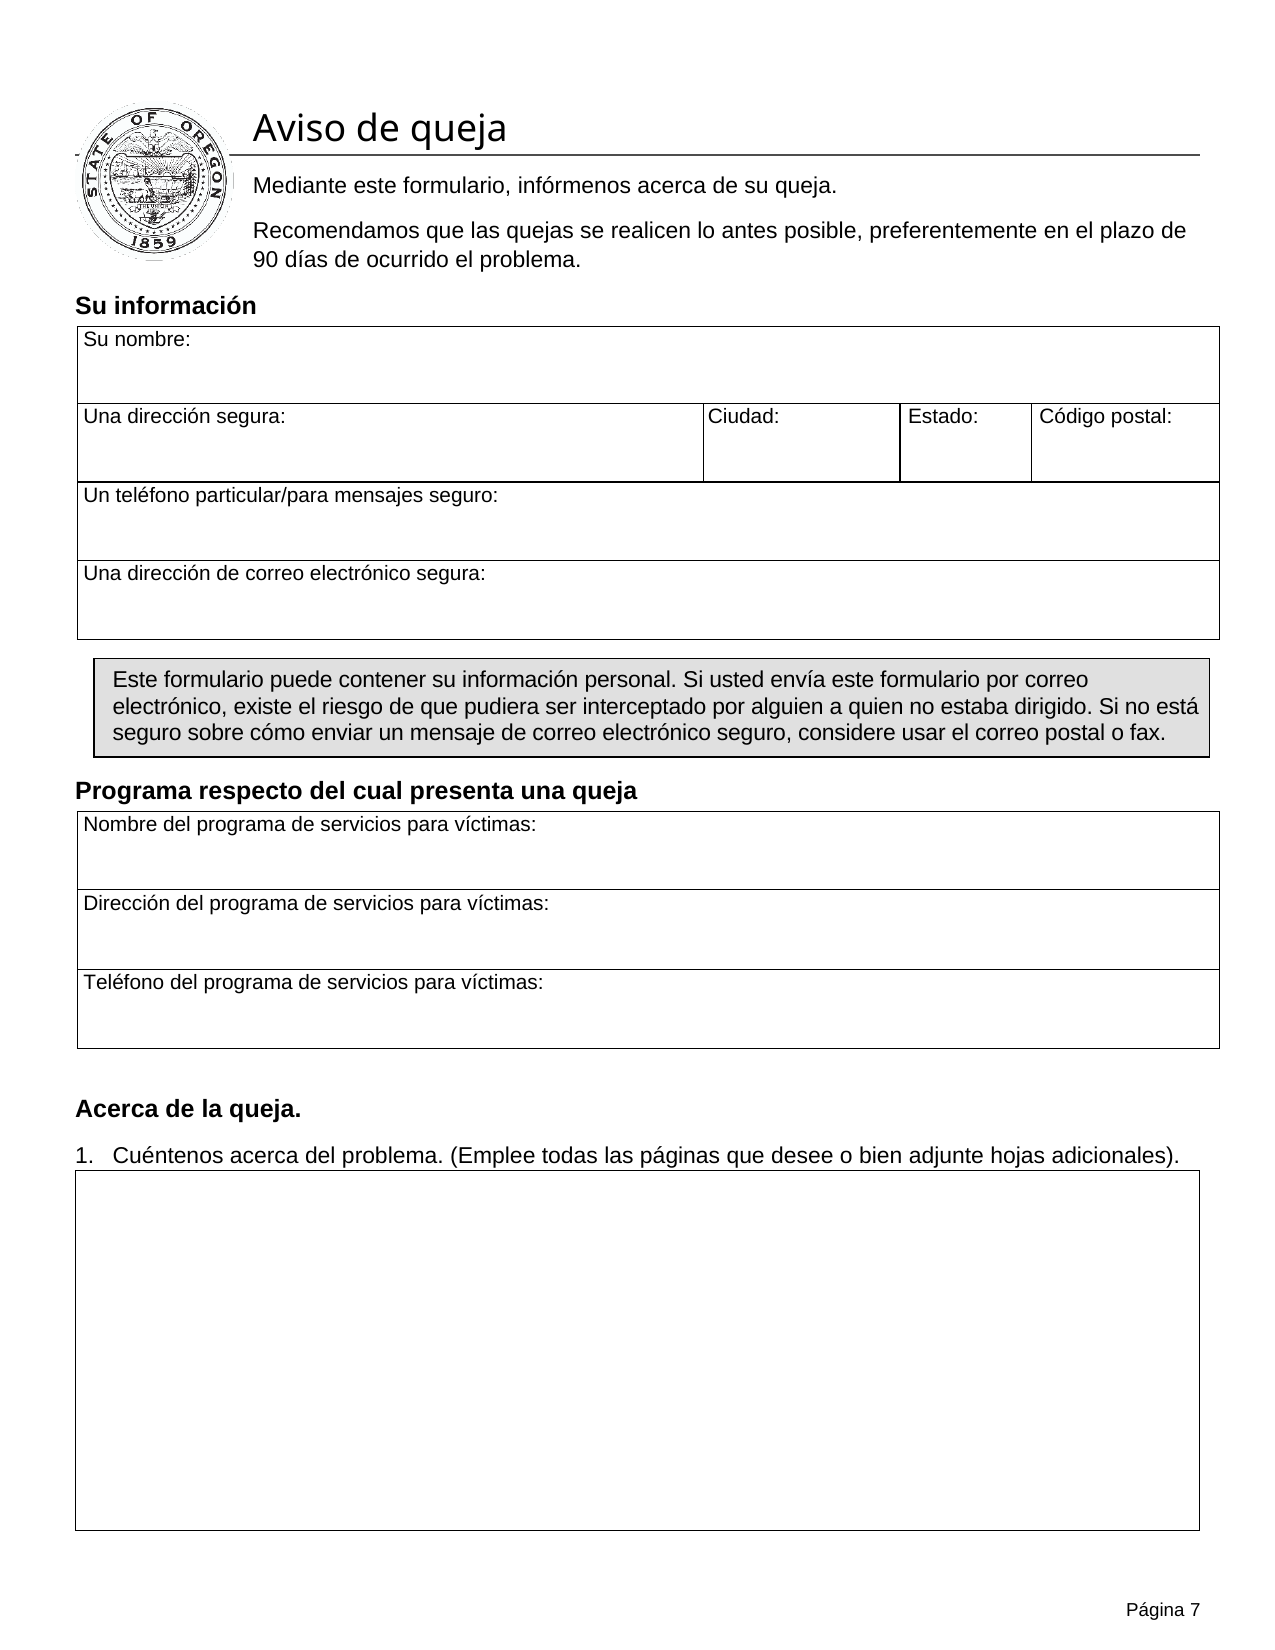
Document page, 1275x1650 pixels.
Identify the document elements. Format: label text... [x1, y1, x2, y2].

text Cuéntenos acerca del problema. (Emplee todas las páginas que desee o bien adjunte hojas adicionales). [75, 1142, 1200, 1168]
subtitle Su información [75, 291, 1200, 319]
text Recomendamos que las quejas se realicen lo antes posible, preferentemente en el plazo de 90 días de ocurrido el problema. [75, 217, 1200, 272]
table_cell Un teléfono particular/para mensajes seguro: [78, 483, 1219, 560]
table_cell Una dirección de correo electrónico segura: [78, 561, 1219, 639]
table_cell Una dirección segura: [78, 404, 703, 481]
subtitle Acerca de la queja. [75, 1094, 1200, 1123]
table_header [76, 1171, 1199, 1530]
table_cell Estado: [901, 404, 1031, 481]
text Mediante este formulario, infórmenos acerca de su queja. [234, 172, 1200, 198]
text Este formulario puede contener su información personal. Si usted envía este formulario por correo electrónico, existe el riesgo de que pudiera ser interceptado por alguien a quien no estaba dirigido. Si no está seguro sobre cómo enviar un mensaje de correo electrónico seguro, considere usar el correo postal o fax. [112, 666, 1200, 745]
table_cell Código postal: [1032, 404, 1219, 481]
table_cell Dirección del programa de servicios para víctimas: [78, 890, 1219, 968]
picture [75, 101, 234, 261]
table_header Nombre del programa de servicios para víctimas: [78, 812, 1219, 889]
table_cell Ciudad: [704, 404, 899, 481]
subtitle Programa respecto del cual presenta una queja [75, 776, 1200, 804]
table_header Su nombre: [78, 327, 1219, 403]
subtitle Aviso de queja [234, 101, 1200, 154]
table_cell Teléfono del programa de servicios para víctimas: [78, 970, 1219, 1048]
